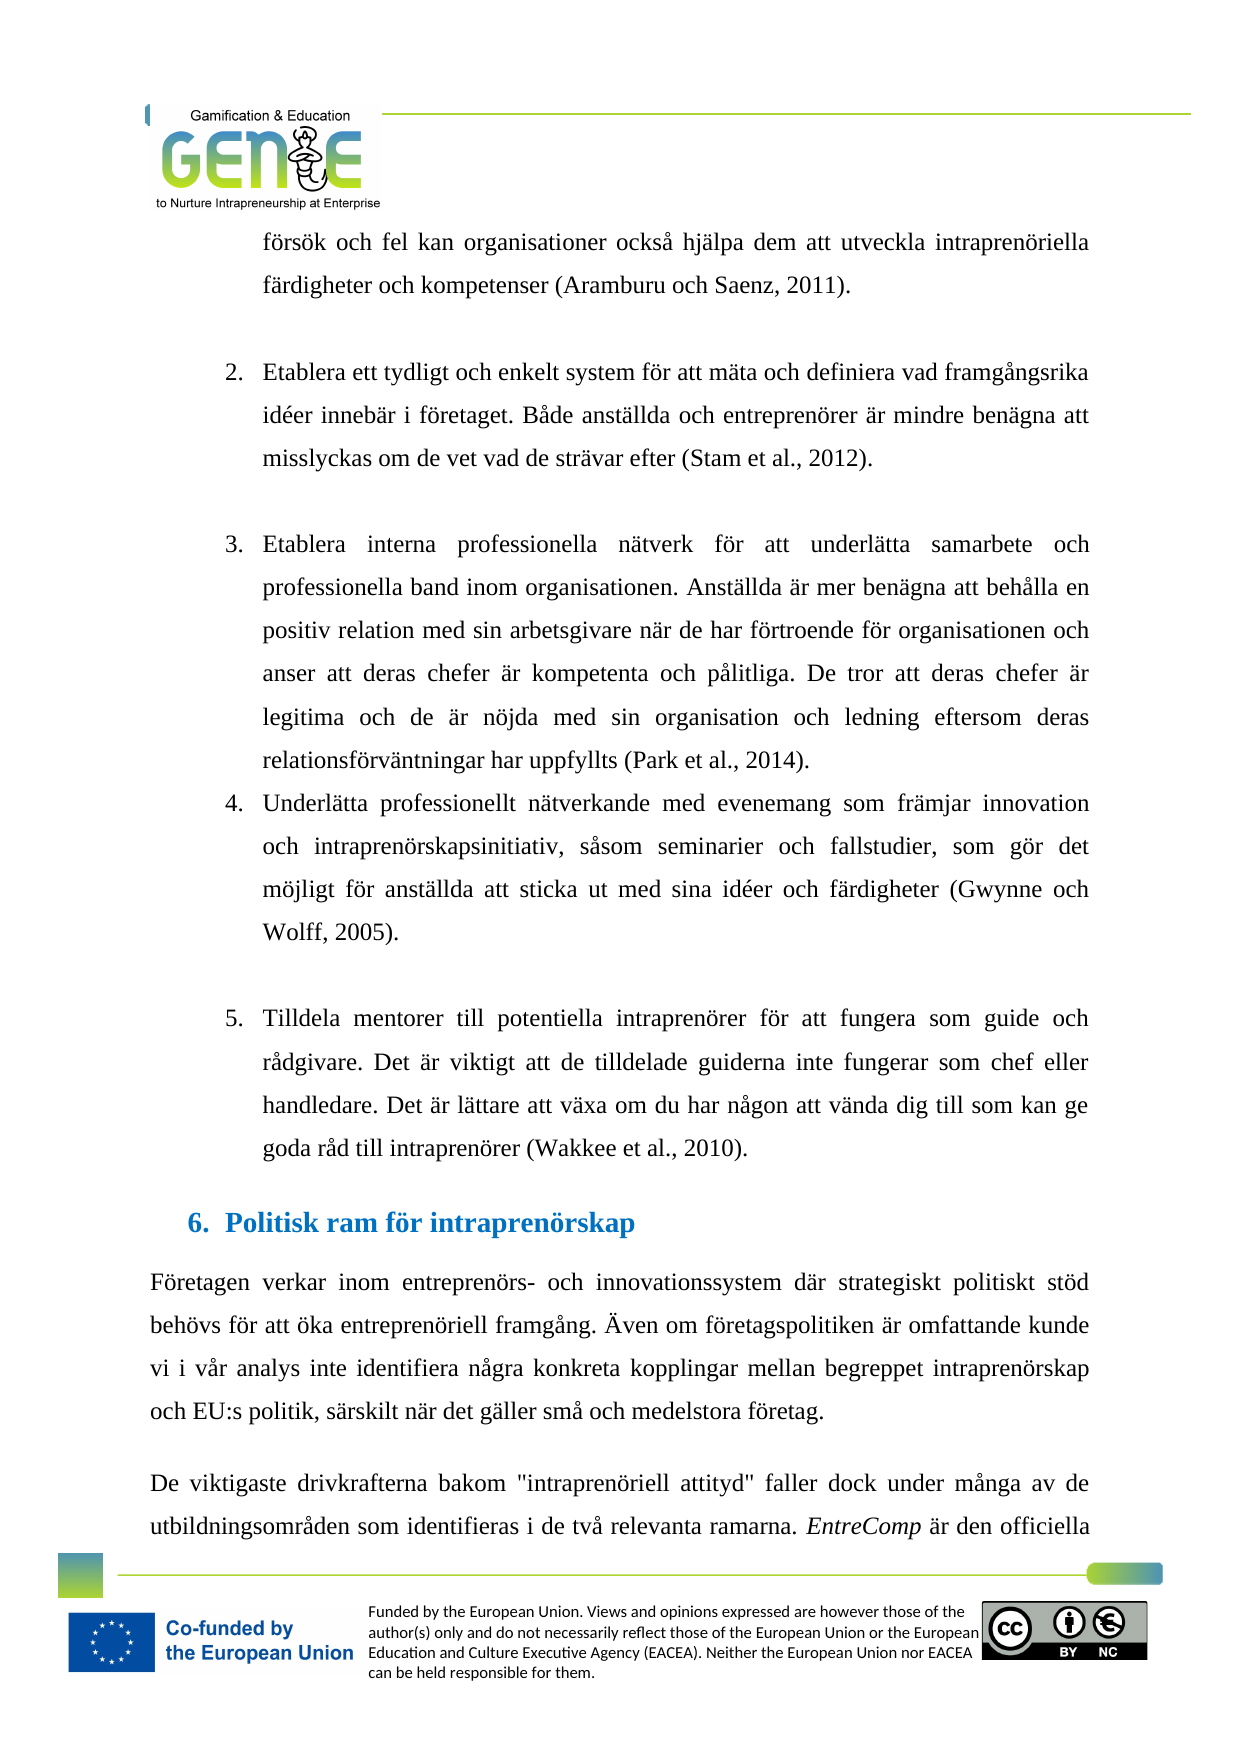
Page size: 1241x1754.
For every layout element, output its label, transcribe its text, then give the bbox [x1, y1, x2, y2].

list Etablera interna professionella nätverk för att underlätta samarbete och professionella band inom organisationen. Anställda är mer benägna att behålla en positiv relation med sin arbetsgivare när de har förtroende för organisationen och anser att deras chefer är kompetenta och pålitliga. De tror att deras chefer är legitima och de är nöjda med sin organisation och ledning eftersom deras relationsförväntningar har uppfyllts (Park et al., 2014). [225, 529, 1090, 773]
text Företagen verkar inom entreprenörs- och innovationssystem där strategiskt politiskt stöd behövs för att öka entreprenöriell framgång. Även om företagspolitiken är omfattande kunde vi i vår analys inte identifiera några konkreta kopplingar mellan begreppet intraprenörskap och EU:s politik, särskilt när det gäller små och medelstora företag. [150, 1267, 1090, 1425]
picture [1087, 1563, 1162, 1584]
picture [58, 1609, 369, 1676]
list Tilldela mentorer till potentiella intraprenörer för att fungera som guide och rådgivare. Det är viktigt att de tilldelade guiderna inte fungerar som chef eller handledare. Det är lättare att växa om du har någon att vända dig till som kan ge goda råd till intraprenörer (Wakkee et al., 2010). [225, 1003, 1090, 1162]
list Etablera ett tydligt och enkelt system för att mäta och definiera vad framgångsrika idéer innebär i företaget. Både anställda och entreprenörer är mindre benägna att misslyckas om de vet vad de strävar efter (Stam et al., 2012). [225, 357, 1090, 472]
picture [981, 1601, 1148, 1660]
list Politisk ram för intraprenörskap [187, 1205, 1090, 1238]
picture [58, 1553, 103, 1598]
picture [145, 104, 383, 213]
list Underlätta professionellt nätverkande med evenemang som främjar innovation och intraprenörskapsinitiativ, såsom seminarier och fallstudier, som gör det möjligt för anställda att sticka ut med sina idéer och färdigheter (Gwynne och Wolff, 2005). [225, 788, 1090, 946]
